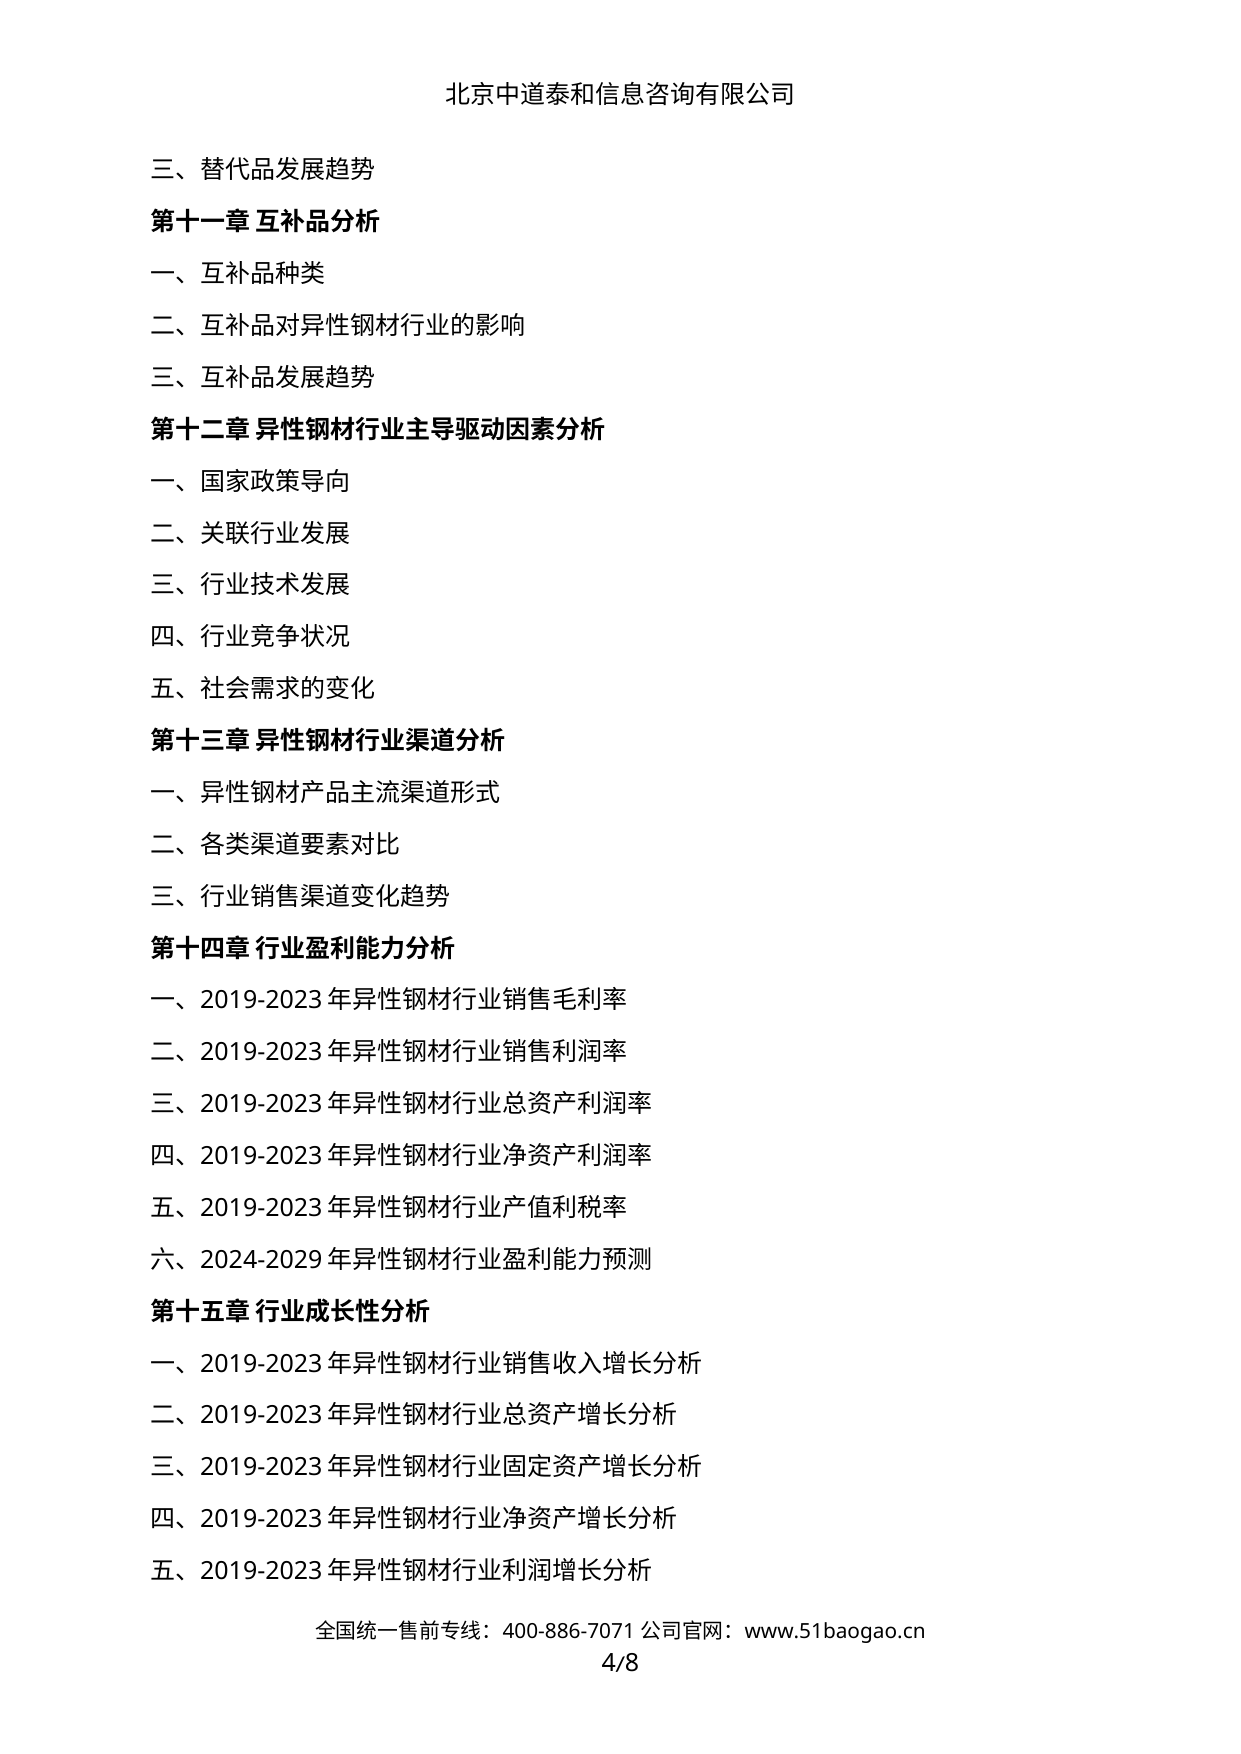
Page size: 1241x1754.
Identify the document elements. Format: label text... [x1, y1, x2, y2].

text 二、关联行业发展 [150, 513, 1090, 549]
text 四、2019-2023年异性钢材行业净资产利润率 [150, 1136, 1090, 1172]
text 三、2019-2023年异性钢材行业总资产利润率 [150, 1084, 1090, 1120]
text 一、2019-2023年异性钢材行业销售收入增长分析 [150, 1343, 1090, 1379]
text 第十四章 行业盈利能力分析 [150, 928, 1090, 964]
text 一、国家政策导向 [150, 461, 1090, 497]
text 一、互补品种类 [150, 254, 1090, 290]
text 第十二章 异性钢材行业主导驱动因素分析 [150, 409, 1090, 446]
text 四、行业竞争状况 [150, 617, 1090, 653]
text 五、社会需求的变化 [150, 669, 1090, 705]
text 三、行业销售渠道变化趋势 [150, 876, 1090, 912]
text 二、各类渠道要素对比 [150, 824, 1090, 861]
text 三、行业技术发展 [150, 565, 1090, 601]
text 二、2019-2023年异性钢材行业销售利润率 [150, 1032, 1090, 1068]
text 第十五章 行业成长性分析 [150, 1291, 1090, 1327]
text 二、2019-2023年异性钢材行业总资产增长分析 [150, 1395, 1090, 1431]
text 五、2019-2023年异性钢材行业产值利税率 [150, 1187, 1090, 1224]
text 四、2019-2023年异性钢材行业净资产增长分析 [150, 1499, 1090, 1535]
text 一、异性钢材产品主流渠道形式 [150, 772, 1090, 809]
text 第十三章 异性钢材行业渠道分析 [150, 721, 1090, 757]
text 二、互补品对异性钢材行业的影响 [150, 306, 1090, 342]
text 三、替代品发展趋势 [150, 150, 1090, 186]
text 六、2024-2029年异性钢材行业盈利能力预测 [150, 1239, 1090, 1276]
text 三、2019-2023年异性钢材行业固定资产增长分析 [150, 1447, 1090, 1483]
text 一、2019-2023年异性钢材行业销售毛利率 [150, 980, 1090, 1016]
text 五、2019-2023年异性钢材行业利润增长分析 [150, 1551, 1090, 1587]
text 第十一章 互补品分析 [150, 202, 1090, 238]
text 三、互补品发展趋势 [150, 357, 1090, 394]
